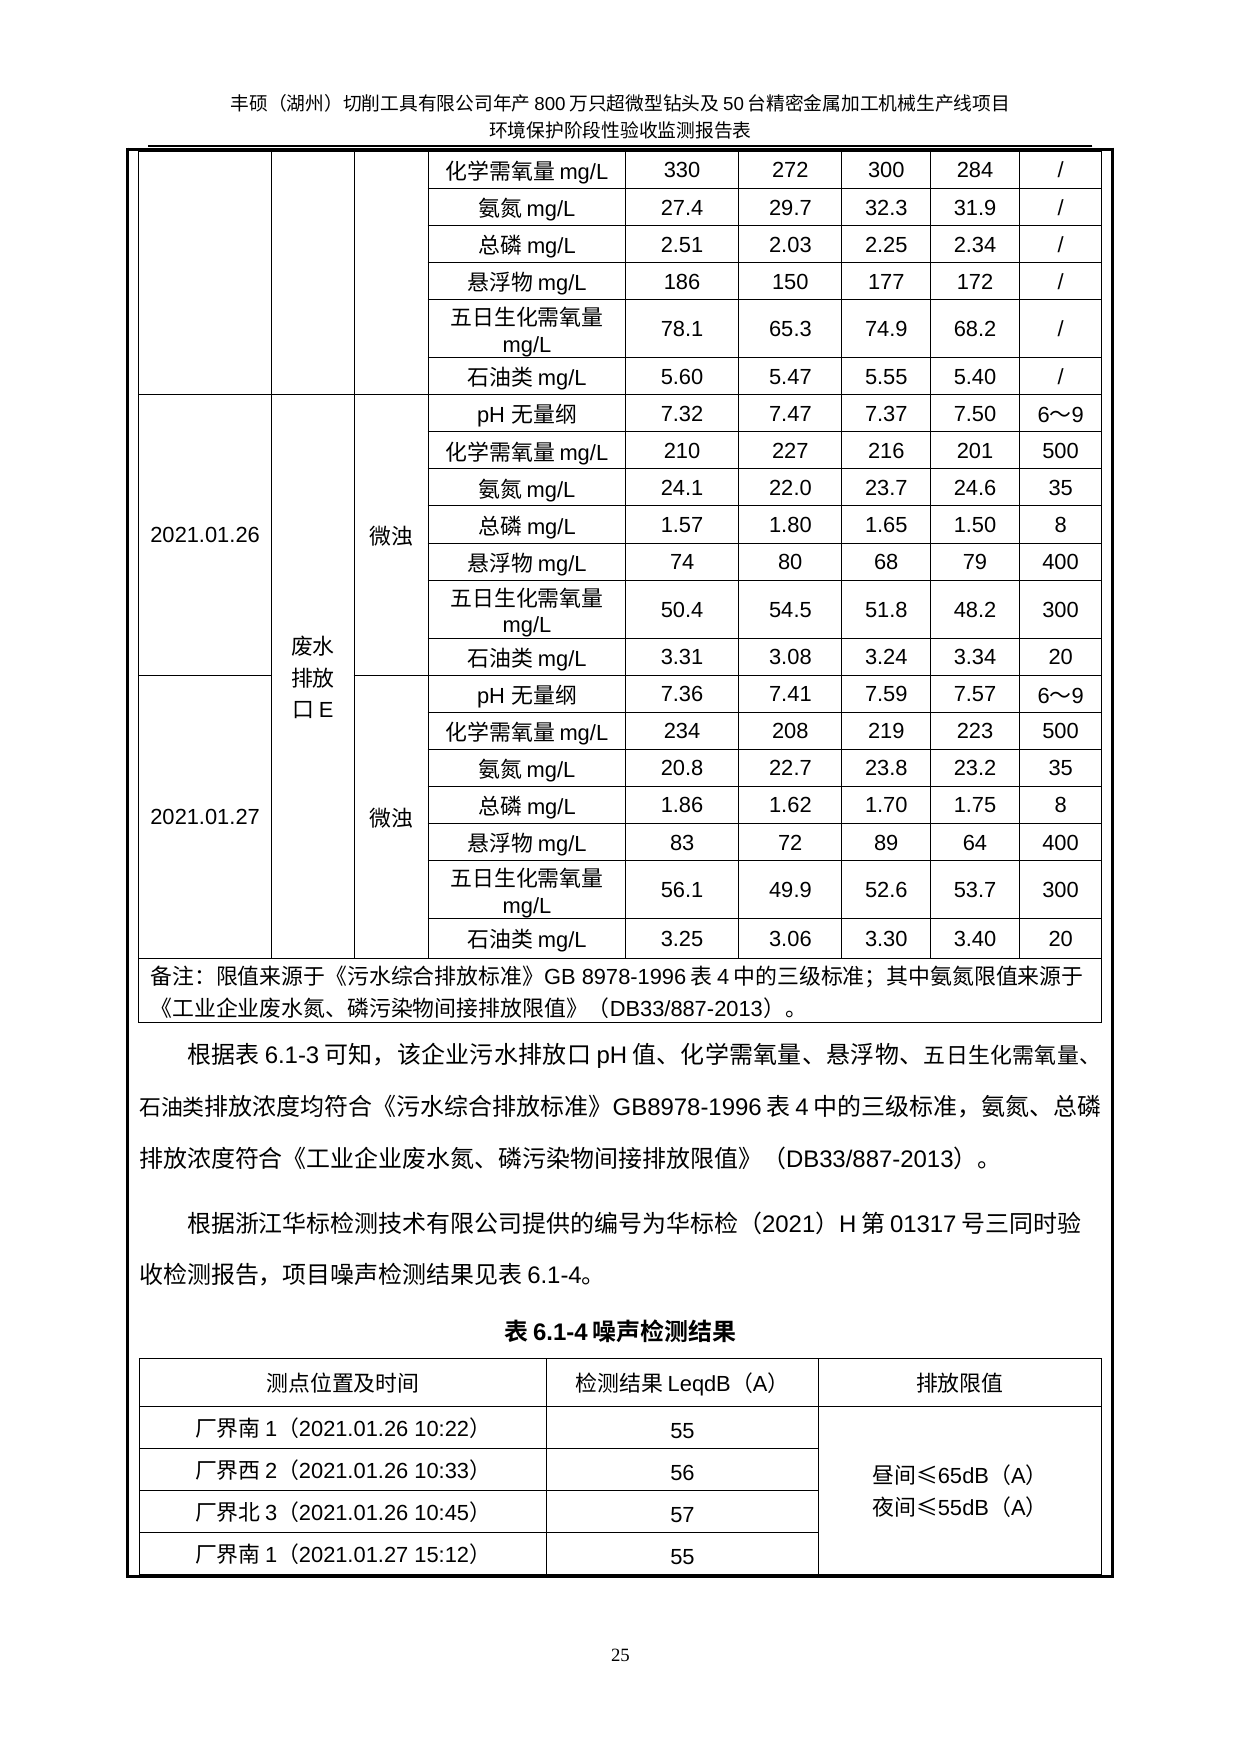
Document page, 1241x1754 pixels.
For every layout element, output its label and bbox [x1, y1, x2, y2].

table_header [129, 151, 1111, 1575]
